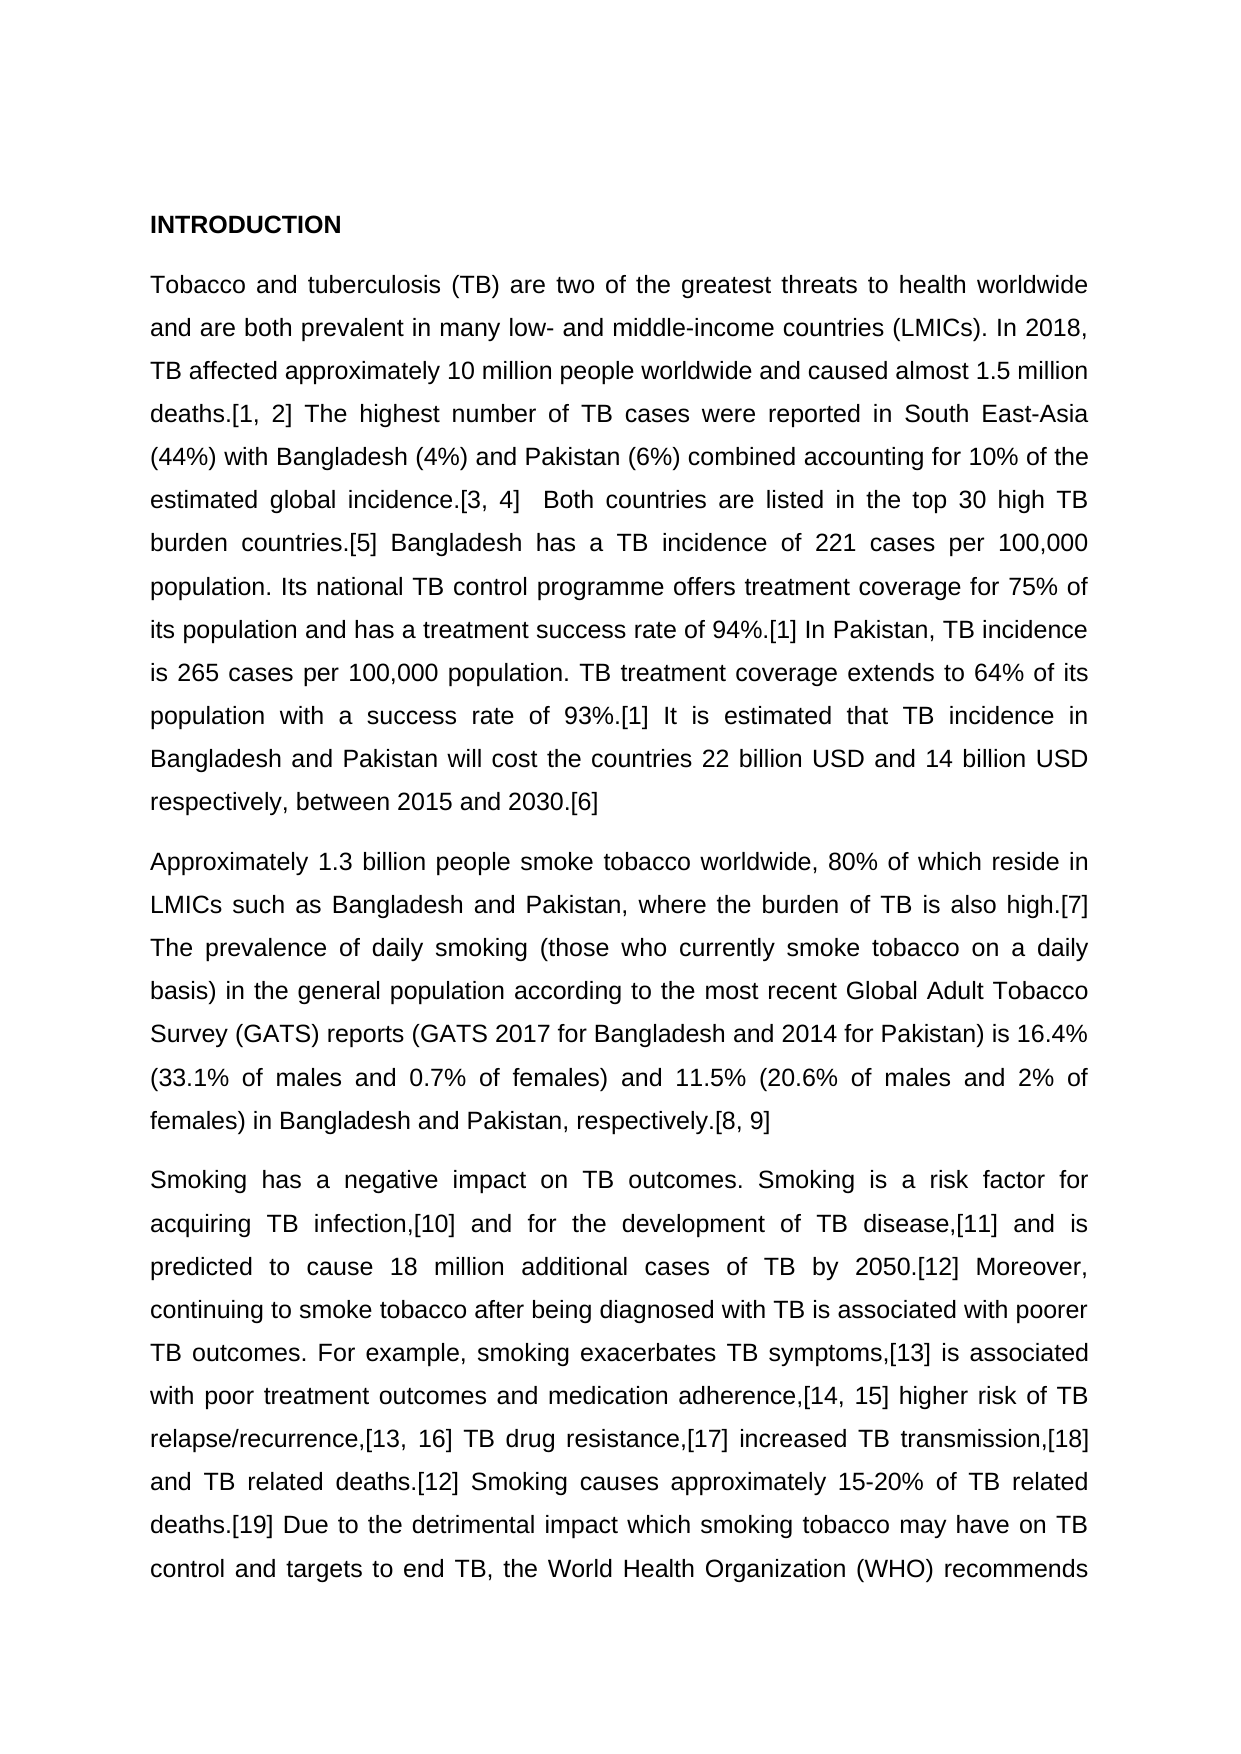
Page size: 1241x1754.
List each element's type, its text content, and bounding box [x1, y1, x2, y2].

text Approximately 1.3 billion people smoke tobacco worldwide, 80% of which reside in LMICs such as Bangladesh and Pakistan, where the burden of TB is also high.[7] The prevalence of daily smoking (those who currently smoke tobacco on a daily basis) in the general population according to the most recent Global Adult Tobacco Survey (GATS) reports (GATS 2017 for Bangladesh and 2014 for Pakistan) is 16.4% (33.1% of males and 0.7% of females) and 11.5% (20.6% of males and 2% of females) in Bangladesh and Pakistan, respectively.[8, 9] [150, 847, 1090, 1134]
text INTRODUCTION [150, 210, 1090, 238]
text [150, 1165, 1090, 1582]
text Tobacco and tuberculosis (TB) are two of the greatest threats to health worldwide and are both prevalent in many low- and middle-income countries (LMICs). In 2018, TB affected approximately 10 million people worldwide and caused almost 1.5 million deaths.[1, 2] The highest number of TB cases were reported in South East-Asia (44%) with Bangladesh (4%) and Pakistan (6%) combined accounting for 10% of the estimated global incidence.[3, 4] Both countries are listed in the top 30 high TB burden countries.[5] Bangladesh has a TB incidence of 221 cases per 100,000 population. Its national TB control programme offers treatment coverage for 75% of its population and has a treatment success rate of 94%.[1] In Pakistan, TB incidence is 265 cases per 100,000 population. TB treatment coverage extends to 64% of its population with a success rate of 93%.[1] It is estimated that TB incidence in Bangladesh and Pakistan will cost the countries 22 billion USD and 14 billion USD respectively, between 2015 and 2030.[6] [150, 269, 1090, 816]
